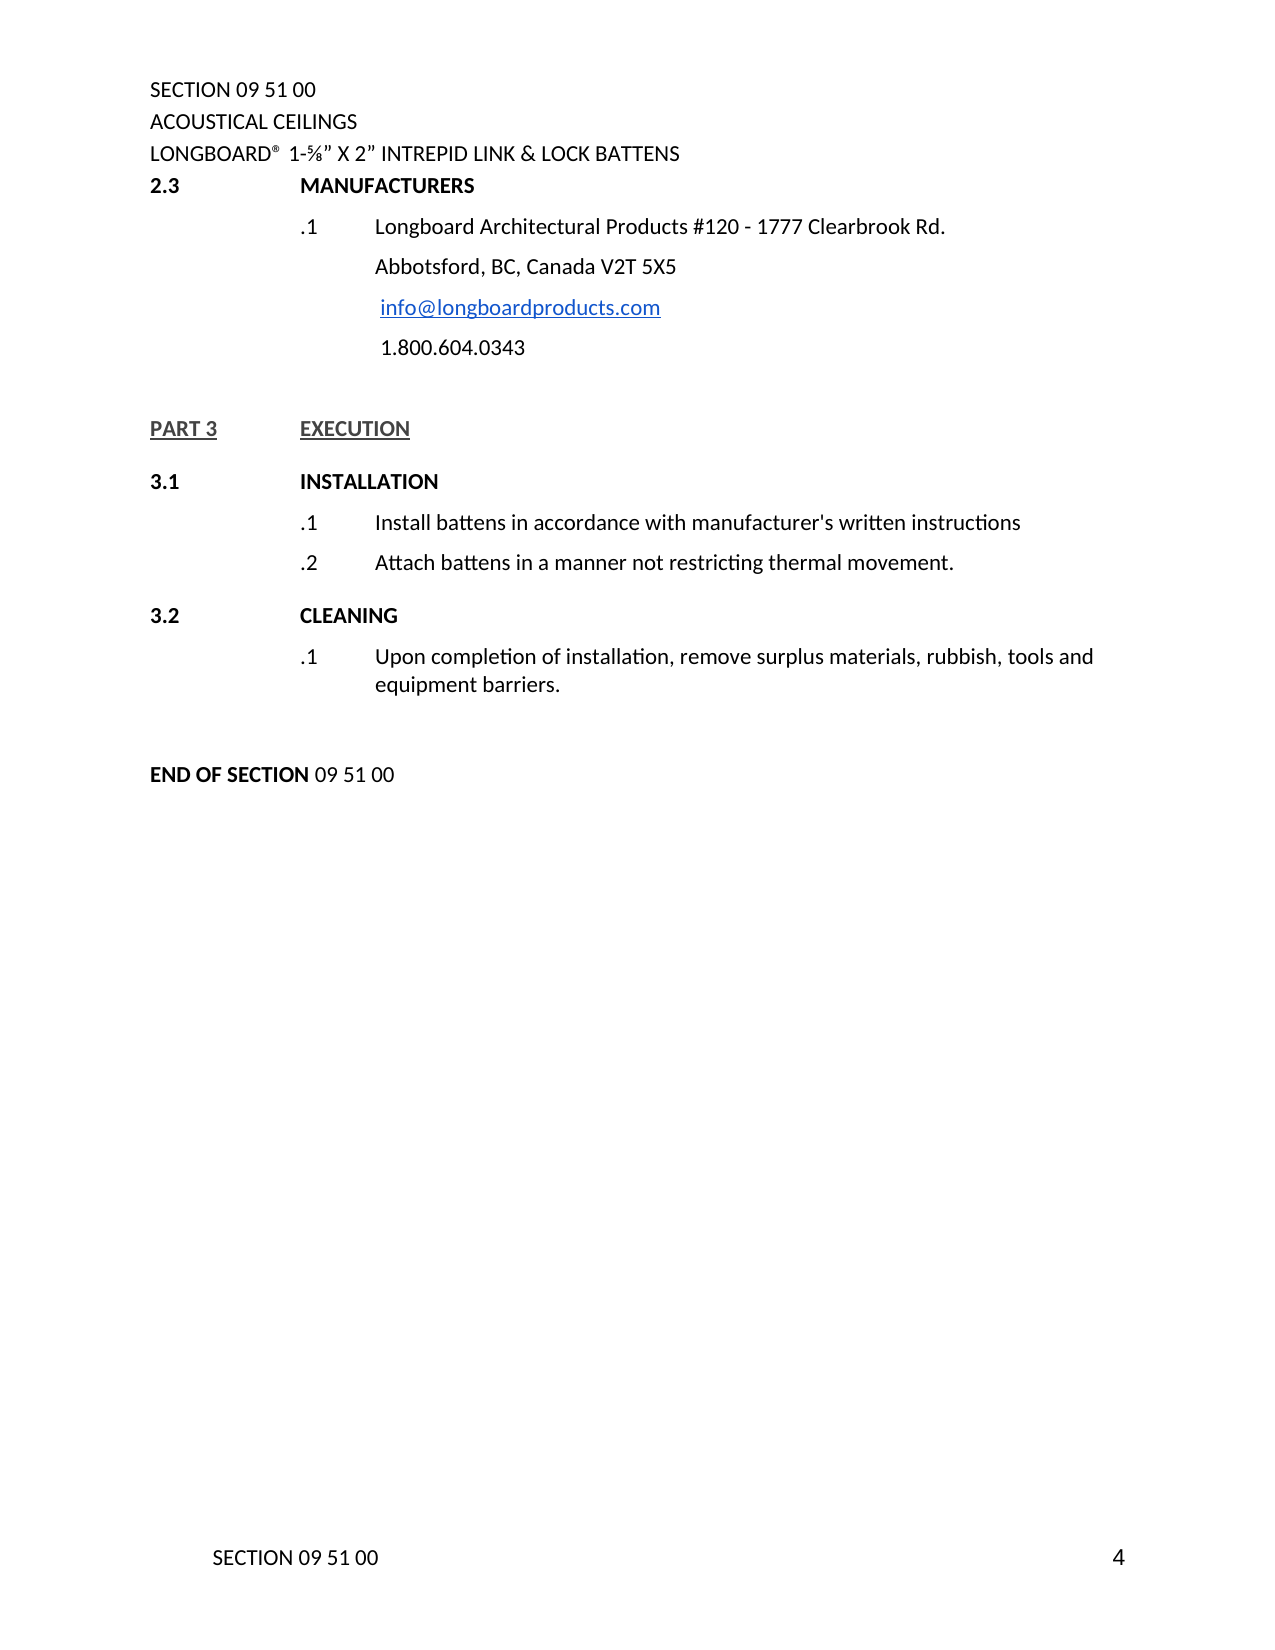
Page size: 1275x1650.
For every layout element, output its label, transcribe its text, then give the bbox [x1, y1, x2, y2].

subtitle 2.3 MANUFACTURERS [150, 171, 1125, 199]
subtitle .1 Install battens in accordance with manufacturer's written instructions [300, 508, 1125, 536]
subtitle .1 Longboard Architectural Products #120 - 1777 Clearbrook Rd. [300, 212, 1125, 240]
subtitle .2 Attach battens in a manner not restricting thermal movement. [300, 548, 1125, 576]
text END OF SECTION 09 51 00 [150, 761, 1125, 788]
subtitle 1.800.604.0343 [375, 333, 1125, 361]
subtitle info@longboardproducts.com [375, 293, 1125, 321]
subtitle 3.2 CLEANING [150, 601, 1125, 629]
subtitle .1 Upon completion of installation, remove surplus materials, rubbish, tools and equipment barriers. [300, 642, 1125, 698]
subtitle Abbotsford, BC, Canada V2T 5X5 [375, 252, 1125, 280]
subtitle PART 3 EXECUTION [150, 414, 1125, 442]
subtitle 3.1 INSTALLATION [150, 467, 1125, 495]
